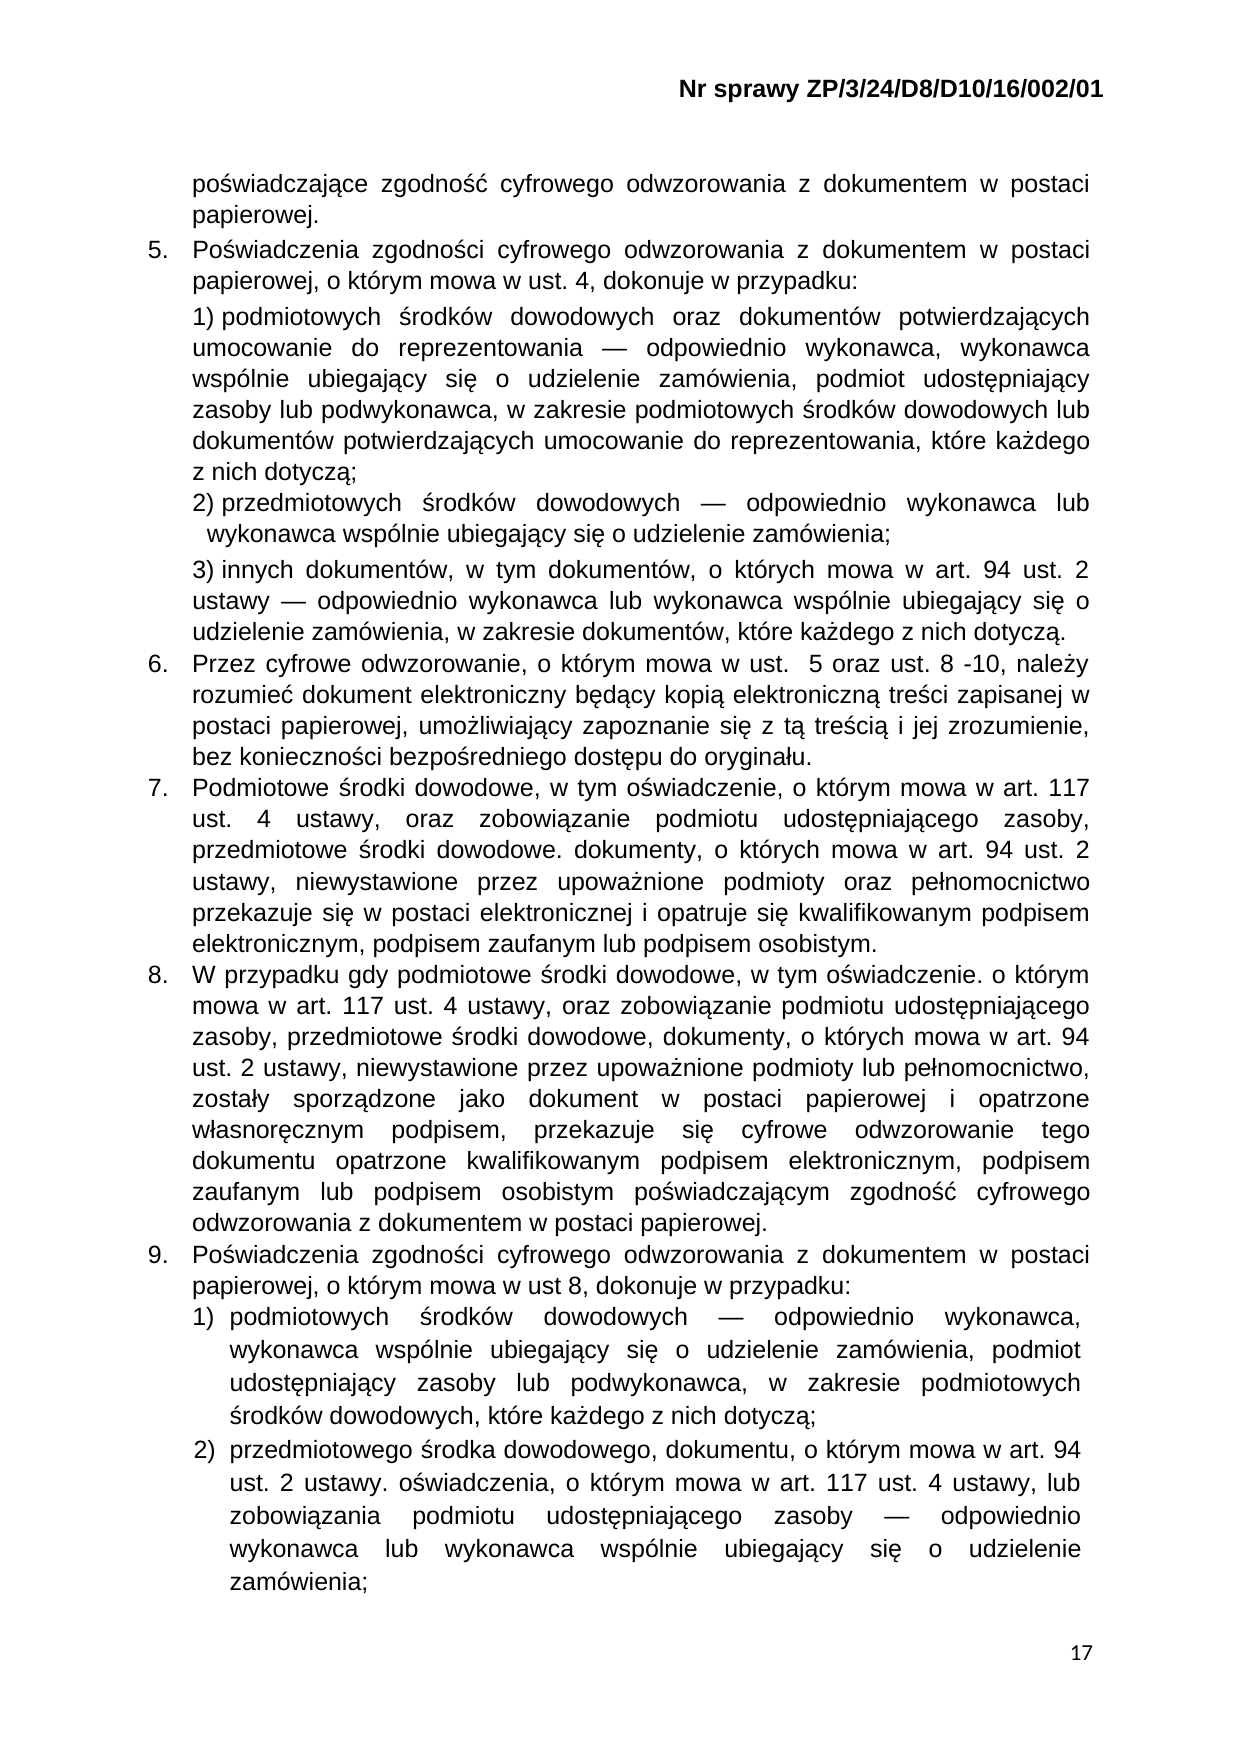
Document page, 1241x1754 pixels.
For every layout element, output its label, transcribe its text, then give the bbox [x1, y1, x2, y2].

list Poświadczenia zgodności cyfrowego odwzorowania z dokumentem w postaci papierowej, o którym mowa w ust 8, dokonuje w przypadku: [148, 1240, 1091, 1299]
list innych dokumentów, w tym dokumentów, o których mowa w art. 94 ust. 2 ustawy — odpowiednio wykonawca lub wykonawca wspólnie ubiegający się o udzielenie zamówienia, w zakresie dokumentów, które każdego z nich dotyczą. [192, 555, 1091, 646]
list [148, 169, 1091, 229]
list przedmiotowego środka dowodowego, dokumentu, o którym mowa w art. 94 ust. 2 ustawy. oświadczenia, o którym mowa w art. 117 ust. 4 ustawy, lub zobowiązania podmiotu udostępniającego zasoby — odpowiednio wykonawca lub wykonawca wspólnie ubiegający się o udzielenie zamówienia; [193, 1435, 1082, 1596]
list podmiotowych środków dowodowych oraz dokumentów potwierdzających umocowanie do reprezentowania — odpowiednio wykonawca, wykonawca wspólnie ubiegający się o udzielenie zamówienia, podmiot udostępniający zasoby lub podwykonawca, w zakresie podmiotowych środków dowodowych lub dokumentów potwierdzających umocowanie do reprezentowania, które każdego z nich dotyczą; [192, 301, 1091, 485]
list Poświadczenia zgodności cyfrowego odwzorowania z dokumentem w postaci papierowej, o którym mowa w ust. 4, dokonuje w przypadku: [148, 235, 1091, 295]
list Podmiotowe środki dowodowe, w tym oświadczenie, o którym mowa w art. 117 ust. 4 ustawy, oraz zobowiązanie podmiotu udostępniającego zasoby, przedmiotowe środki dowodowe. dokumenty, o których mowa w art. 94 ust. 2 ustawy, niewystawione przez upoważnione podmioty oraz pełnomocnictwo przekazuje się w postaci elektronicznej i opatruje się kwalifikowanym podpisem elektronicznym, podpisem zaufanym lub podpisem osobistym. [148, 773, 1091, 957]
list przedmiotowych środków dowodowych — odpowiednio wykonawca lub wykonawca wspólnie ubiegający się o udzielenie zamówienia; [192, 488, 1091, 548]
list W przypadku gdy podmiotowe środki dowodowe, w tym oświadczenie. o którym mowa w art. 117 ust. 4 ustawy, oraz zobowiązanie podmiotu udostępniającego zasoby, przedmiotowe środki dowodowe, dokumenty, o których mowa w art. 94 ust. 2 ustawy, niewystawione przez upoważnione podmioty lub pełnomocnictwo, zostały sporządzone jako dokument w postaci papierowej i opatrzone własnoręcznym podpisem, przekazuje się cyfrowe odwzorowanie tego dokumentu opatrzone kwalifikowanym podpisem elektronicznym, podpisem zaufanym lub podpisem osobistym poświadczającym zgodność cyfrowego odwzorowania z dokumentem w postaci papierowej. [148, 960, 1091, 1237]
list Przez cyfrowe odwzorowanie, o którym mowa w ust. 5 oraz ust. 8 -10, należy rozumieć dokument elektroniczny będący kopią elektroniczną treści zapisanej w postaci papierowej, umożliwiający zapoznanie się z tą treścią i jej zrozumienie, bez konieczności bezpośredniego dostępu do oryginału. [148, 649, 1091, 771]
list podmiotowych środków dowodowych — odpowiednio wykonawca, wykonawca wspólnie ubiegający się o udzielenie zamówienia, podmiot udostępniający zasoby lub podwykonawca, w zakresie podmiotowych środków dowodowych, które każdego z nich dotyczą; [192, 1302, 1082, 1430]
